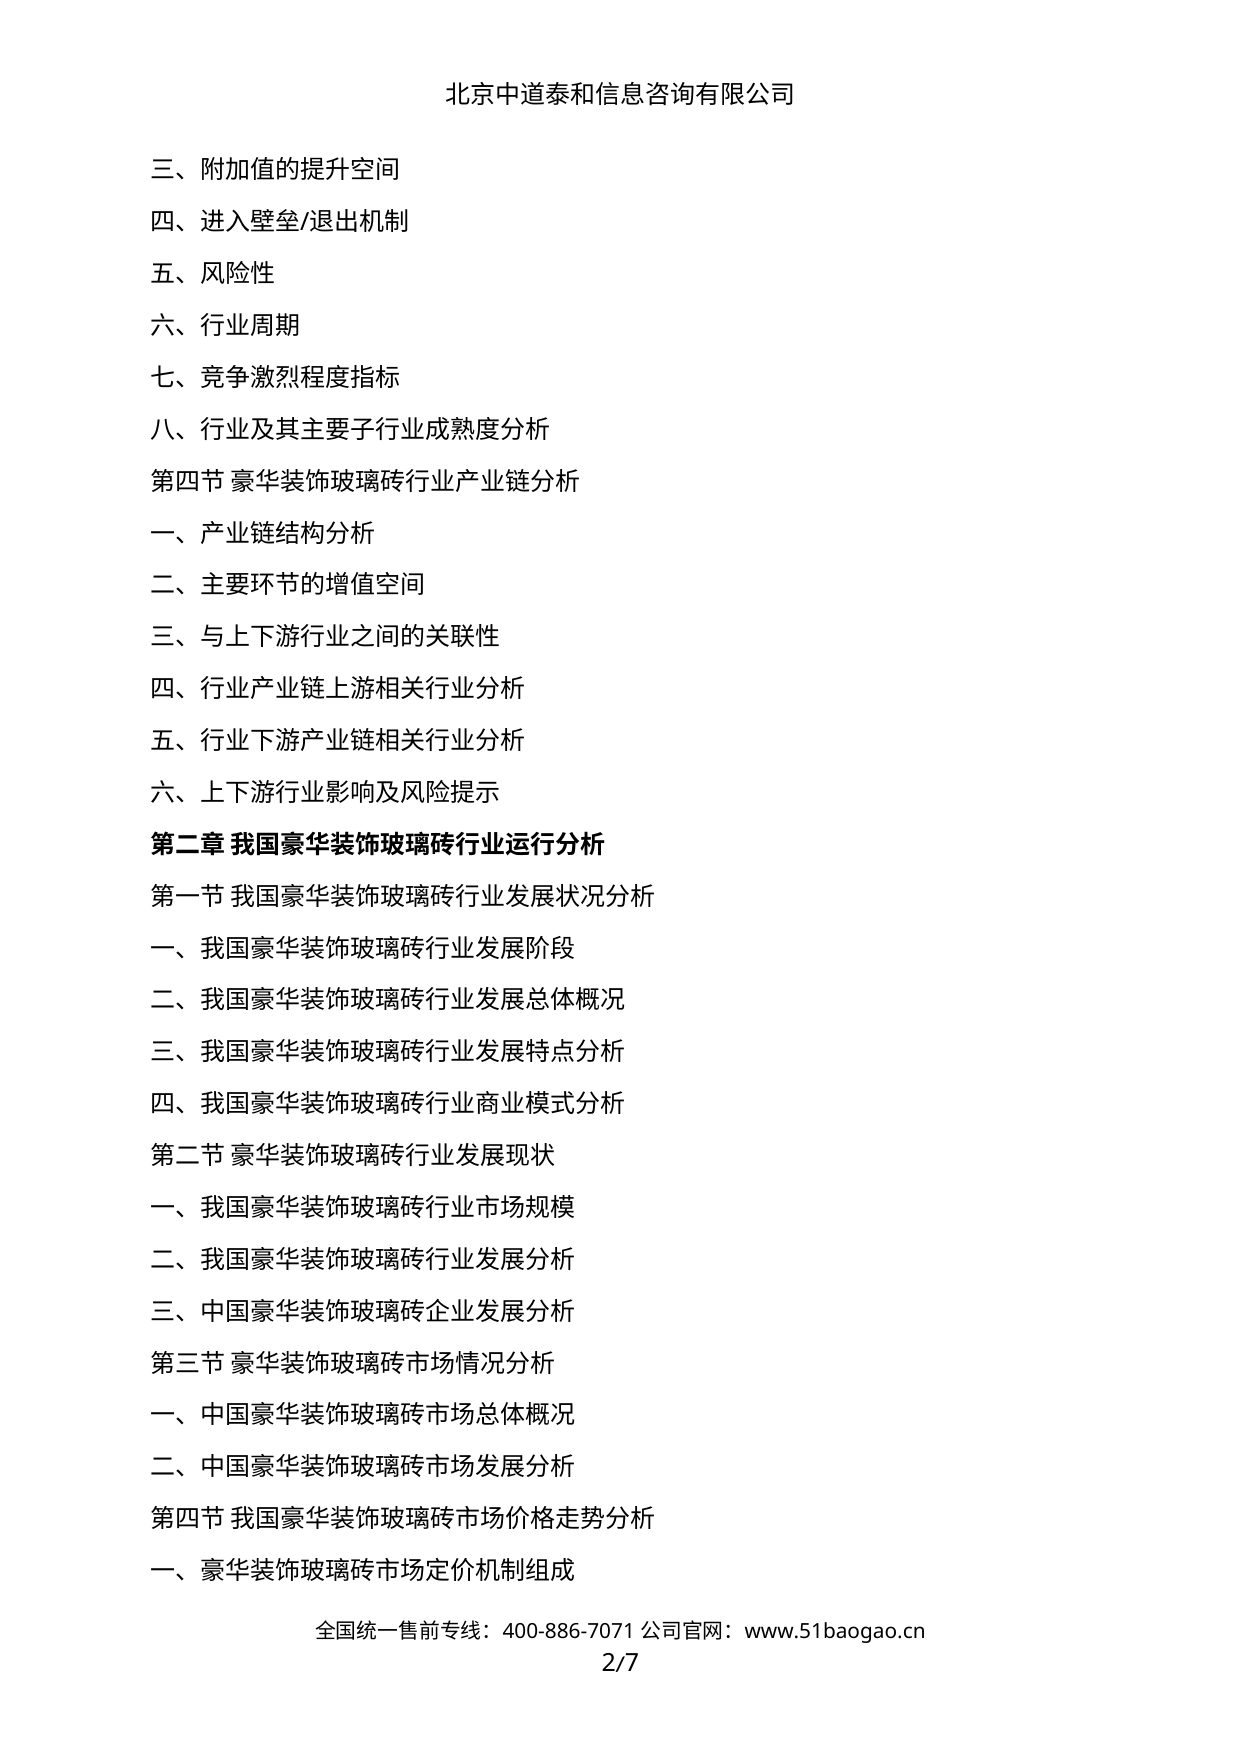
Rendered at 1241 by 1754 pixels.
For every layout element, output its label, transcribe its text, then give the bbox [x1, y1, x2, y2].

text 八、行业及其主要子行业成熟度分析 [150, 409, 1090, 446]
text 一、豪华装饰玻璃砖市场定价机制组成 [150, 1551, 1090, 1587]
text 二、我国豪华装饰玻璃砖行业发展总体概况 [150, 980, 1090, 1016]
text 四、进入壁垒/退出机制 [150, 202, 1090, 238]
text 第一节 我国豪华装饰玻璃砖行业发展状况分析 [150, 876, 1090, 912]
text 五、风险性 [150, 254, 1090, 290]
text 三、中国豪华装饰玻璃砖企业发展分析 [150, 1291, 1090, 1327]
text 第二节 豪华装饰玻璃砖行业发展现状 [150, 1136, 1090, 1172]
text 第三节 豪华装饰玻璃砖市场情况分析 [150, 1343, 1090, 1379]
text 三、与上下游行业之间的关联性 [150, 617, 1090, 653]
text 二、中国豪华装饰玻璃砖市场发展分析 [150, 1447, 1090, 1483]
text 一、我国豪华装饰玻璃砖行业市场规模 [150, 1187, 1090, 1224]
text 三、附加值的提升空间 [150, 150, 1090, 186]
text 第四节 我国豪华装饰玻璃砖市场价格走势分析 [150, 1499, 1090, 1535]
text 四、我国豪华装饰玻璃砖行业商业模式分析 [150, 1084, 1090, 1120]
text 六、上下游行业影响及风险提示 [150, 772, 1090, 809]
text 一、产业链结构分析 [150, 513, 1090, 549]
text 一、我国豪华装饰玻璃砖行业发展阶段 [150, 928, 1090, 964]
text 六、行业周期 [150, 306, 1090, 342]
text 第二章 我国豪华装饰玻璃砖行业运行分析 [150, 824, 1090, 861]
text 二、主要环节的增值空间 [150, 565, 1090, 601]
text 一、中国豪华装饰玻璃砖市场总体概况 [150, 1395, 1090, 1431]
text 七、竞争激烈程度指标 [150, 357, 1090, 394]
text 第四节 豪华装饰玻璃砖行业产业链分析 [150, 461, 1090, 497]
text 四、行业产业链上游相关行业分析 [150, 669, 1090, 705]
text 三、我国豪华装饰玻璃砖行业发展特点分析 [150, 1032, 1090, 1068]
text 五、行业下游产业链相关行业分析 [150, 721, 1090, 757]
text 二、我国豪华装饰玻璃砖行业发展分析 [150, 1239, 1090, 1276]
